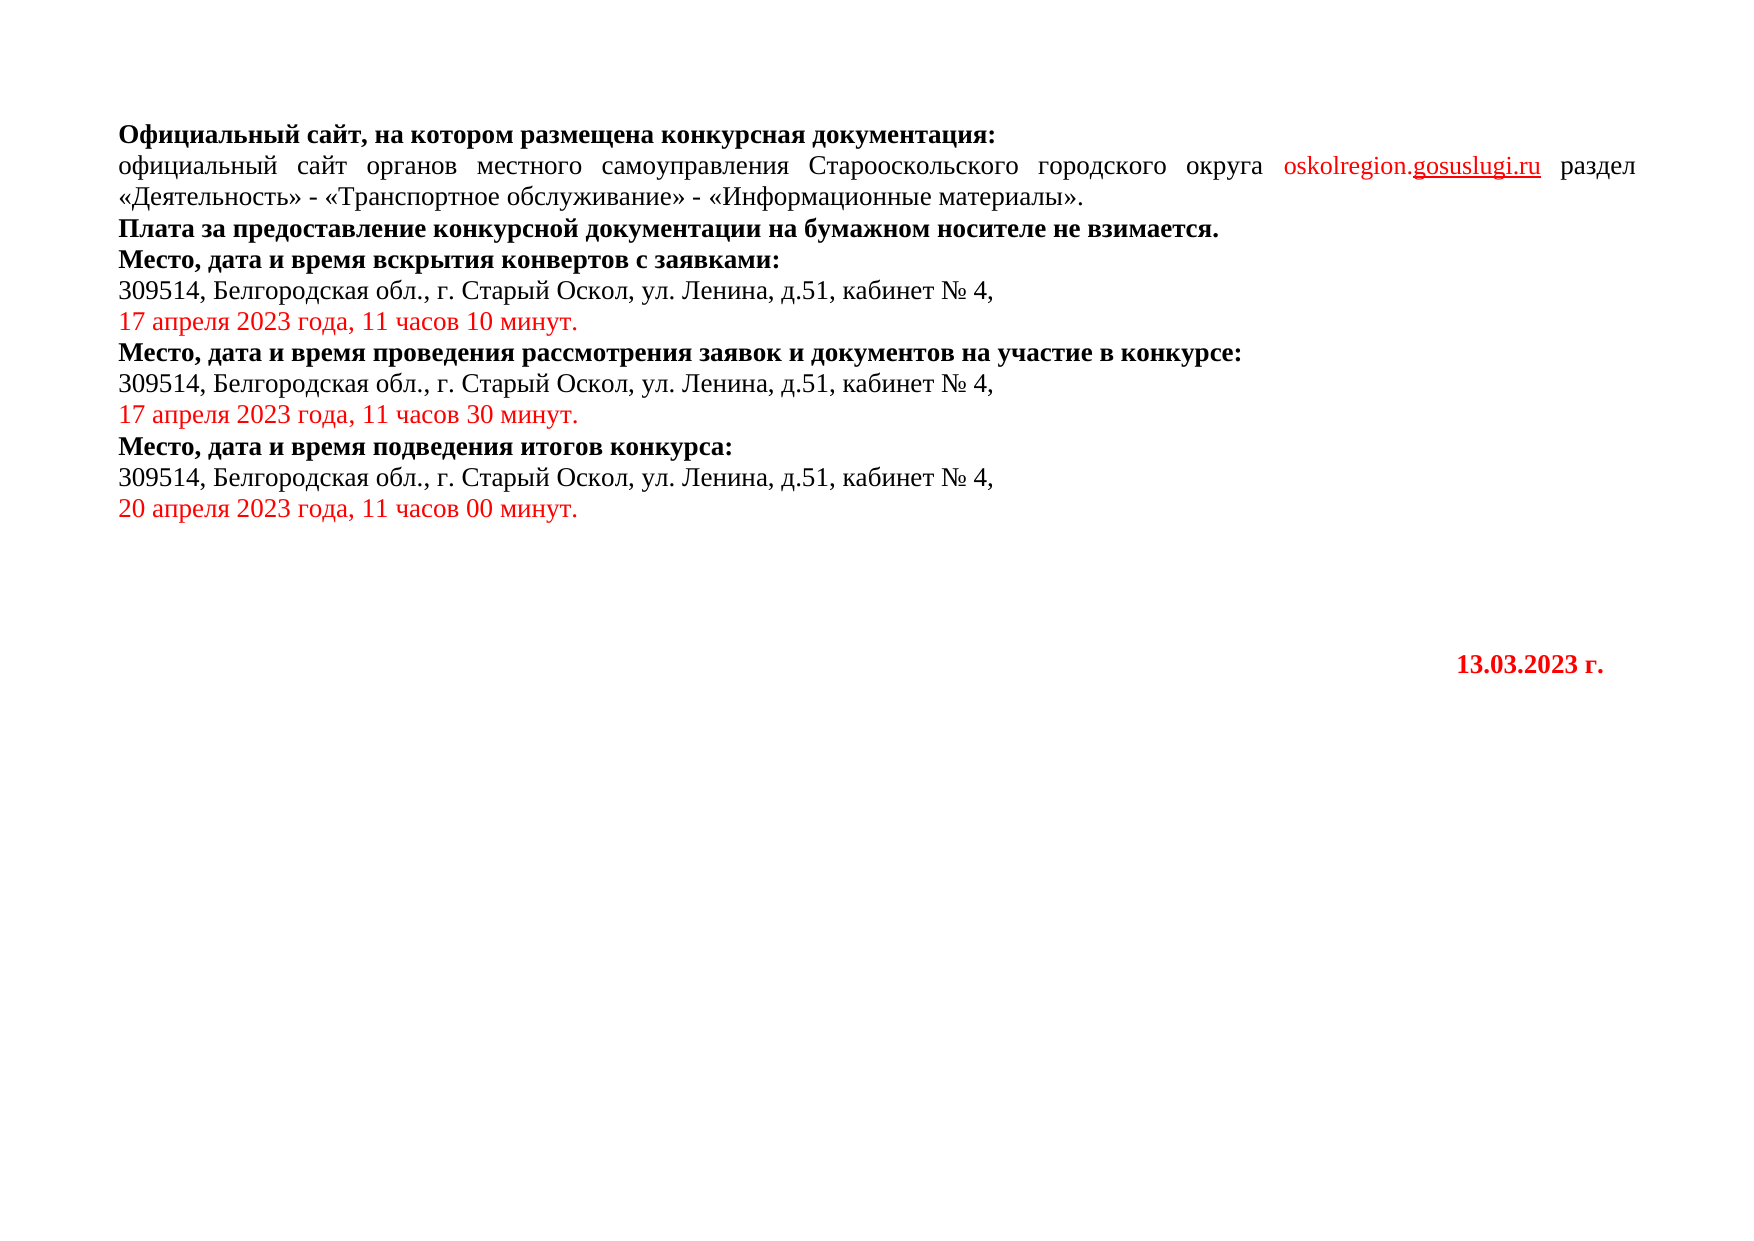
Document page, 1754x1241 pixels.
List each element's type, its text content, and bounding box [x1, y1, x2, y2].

text Место, дата и время проведения рассмотрения заявок и документов на участие в конкурсе: [118, 336, 1636, 367]
text Место, дата и время подведения итогов конкурса: [118, 430, 1636, 461]
text 309514, Белгородская обл., г. Старый Оскол, ул. Ленина, д.51, кабинет № 4, [118, 367, 1636, 398]
text 17 апреля 2023 года, 11 часов 10 минут. [118, 305, 1636, 336]
text официальный сайт органов местного самоуправления Старооскольского городского округа oskolregion.gosuslugi.ru раздел «Деятельность» - «Транспортное обслуживание» - «Информационные материалы». [118, 149, 1636, 212]
text 309514, Белгородская обл., г. Старый Оскол, ул. Ленина, д.51, кабинет № 4, [118, 274, 1636, 305]
text Официальный сайт, на котором размещена конкурсная документация: [118, 118, 1636, 149]
text 17 апреля 2023 года, 11 часов 30 минут. [118, 398, 1636, 430]
text 309514, Белгородская обл., г. Старый Оскол, ул. Ленина, д.51, кабинет № 4, [118, 461, 1636, 492]
text 13.03.2023 г. [118, 648, 1636, 679]
text Плата за предоставление конкурсной документации на бумажном носителе не взимается. [118, 212, 1636, 243]
text Место, дата и время вскрытия конвертов с заявками: [118, 243, 1636, 274]
text 20 апреля 2023 года, 11 часов 00 минут. [118, 492, 1636, 523]
